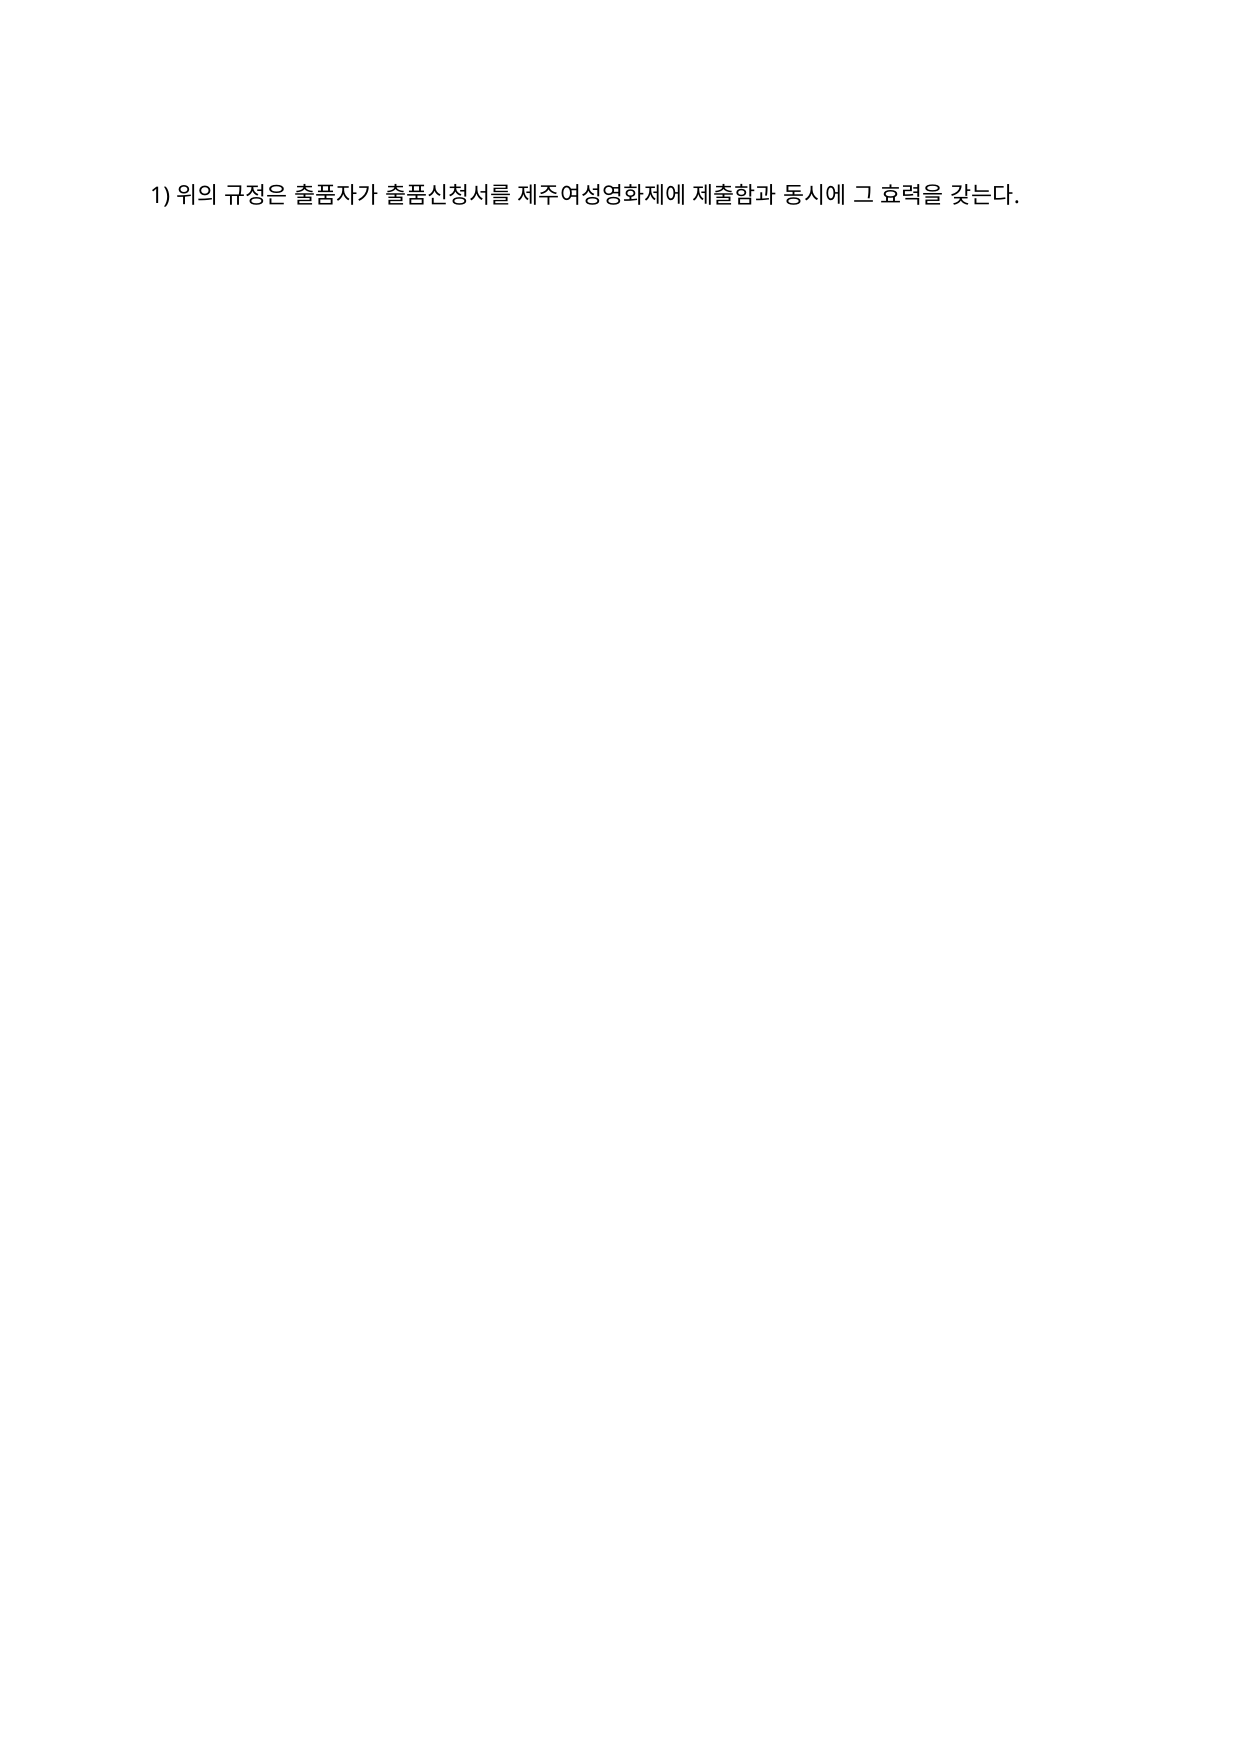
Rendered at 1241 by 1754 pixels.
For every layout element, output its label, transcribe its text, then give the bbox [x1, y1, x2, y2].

text 1) 위의 규정은 출품자가 출품신청서를 제주여성영화제에 제출함과 동시에 그 효력을 갖는다. [150, 177, 1090, 211]
